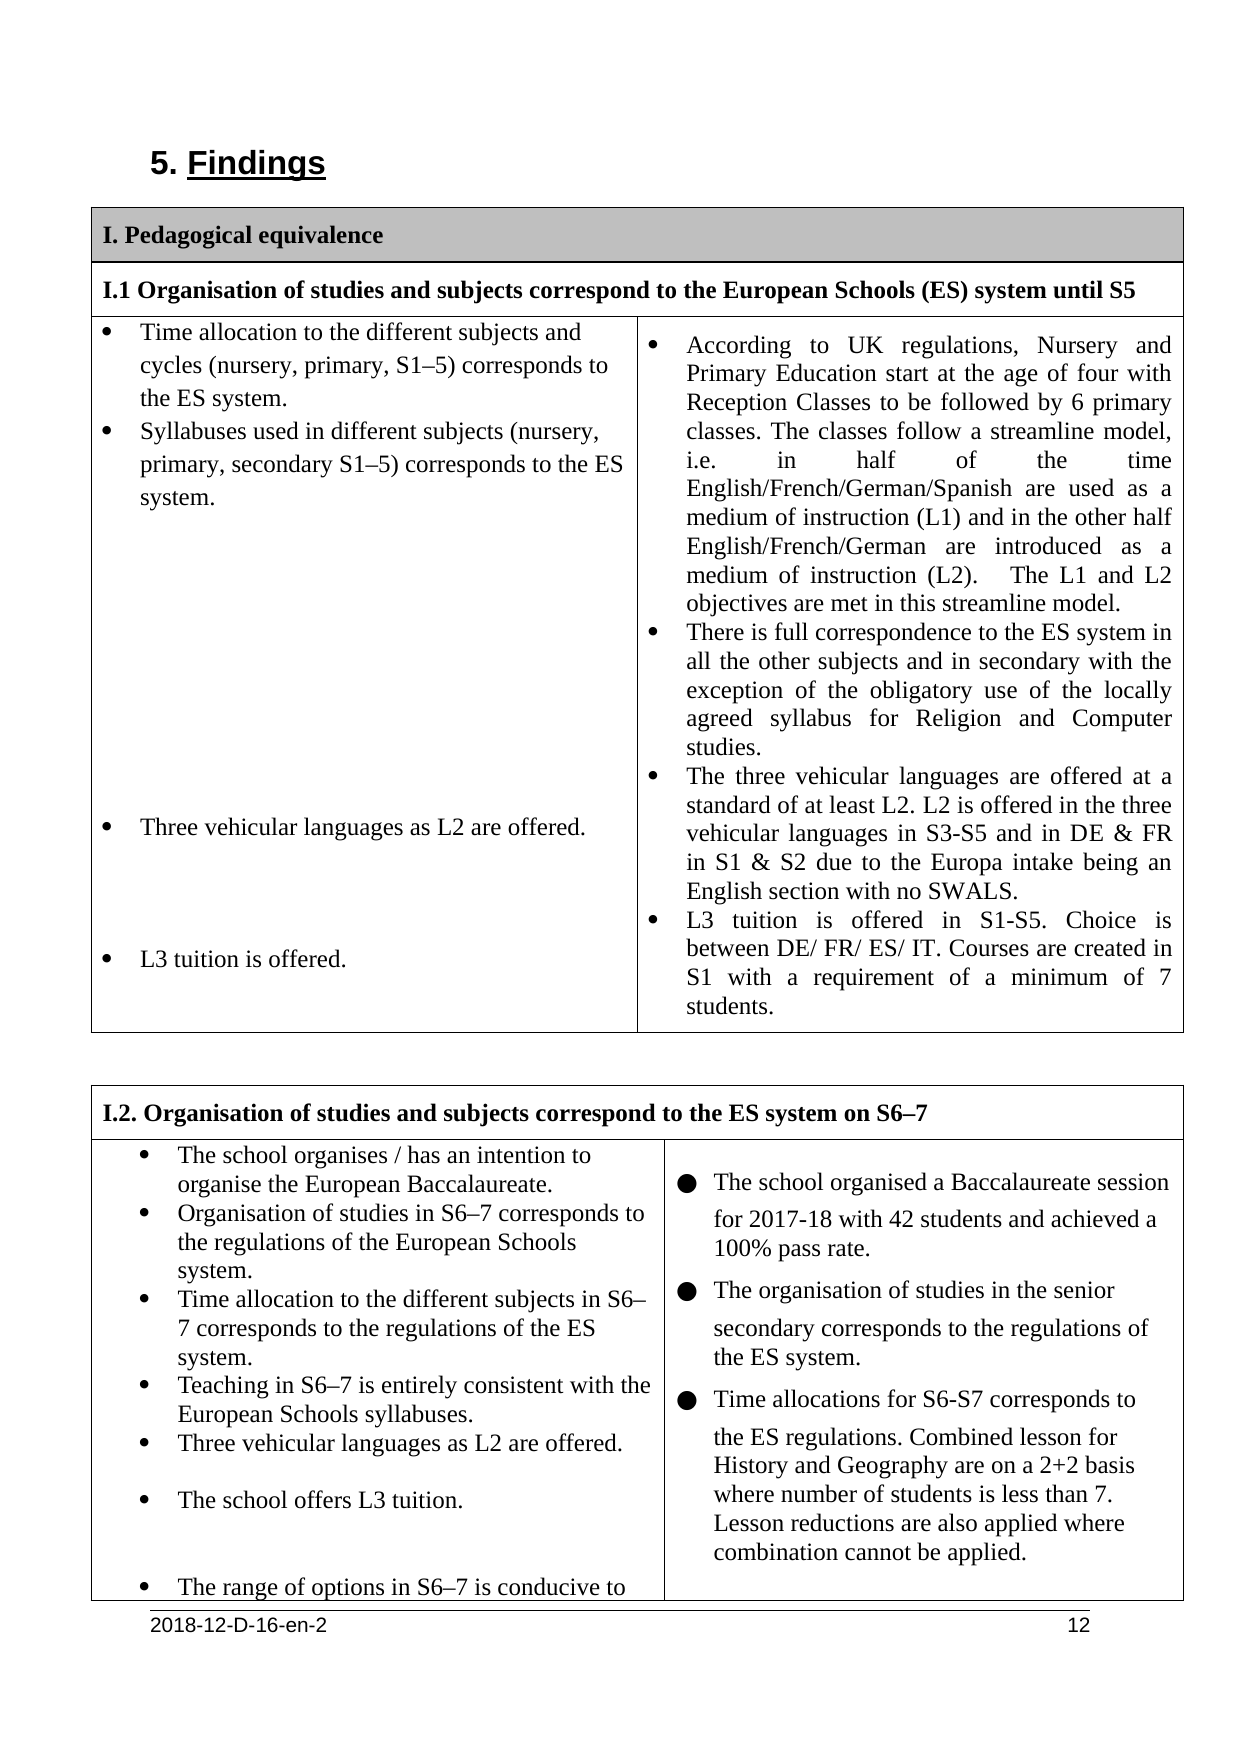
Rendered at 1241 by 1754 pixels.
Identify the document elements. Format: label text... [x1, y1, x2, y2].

table_header I.2. Organisation of studies and subjects correspond to the ES system on S6–7 [92, 1086, 1183, 1139]
subtitle 5. Findings [150, 143, 1090, 182]
table_cell I.1 Organisation of studies and subjects correspond to the European Schools (ES) system until S5 [92, 263, 1183, 316]
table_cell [92, 1140, 664, 1600]
table_cell According to UK regulations, Nursery and Primary Education start at the age of four with Reception Classes to be followed by 6 primary classes. The classes follow a streamline model, i.e. in half of the time English/French/German/Spanish are used as a medium of instruction (L1) and in the other half English/French/German are introduced as a medium of instruction (L2). The L1 and L2 objectives are met in this streamline model. There is full correspondence to the ES system in all the other subjects and in secondary with the exception of the obligatory use of the locally agreed syllabus for Religion and Computer studies. The three vehicular languages are offered at a standard of at least L2. L2 is offered in the three vehicular languages in S3-S5 and in DE & FR in S1 & S2 due to the Europa intake being an English section with no SWALS. L3 tuition is offered in S1-S5. Choice is between DE/ FR/ ES/ IT. Courses are created in S1 with a requirement of a minimum of 7 students. [638, 317, 1183, 1032]
table_cell Time allocation to the different subjects and cycles (nursery, primary, S1–5) corresponds to the ES system. Syllabuses used in different subjects (nursery, primary, secondary S1–5) corresponds to the ES system. Three vehicular languages as L2 are offered. L3 tuition is offered. [92, 317, 637, 1032]
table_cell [665, 1140, 1183, 1600]
table_header I. Pedagogical equivalence [92, 208, 1183, 261]
